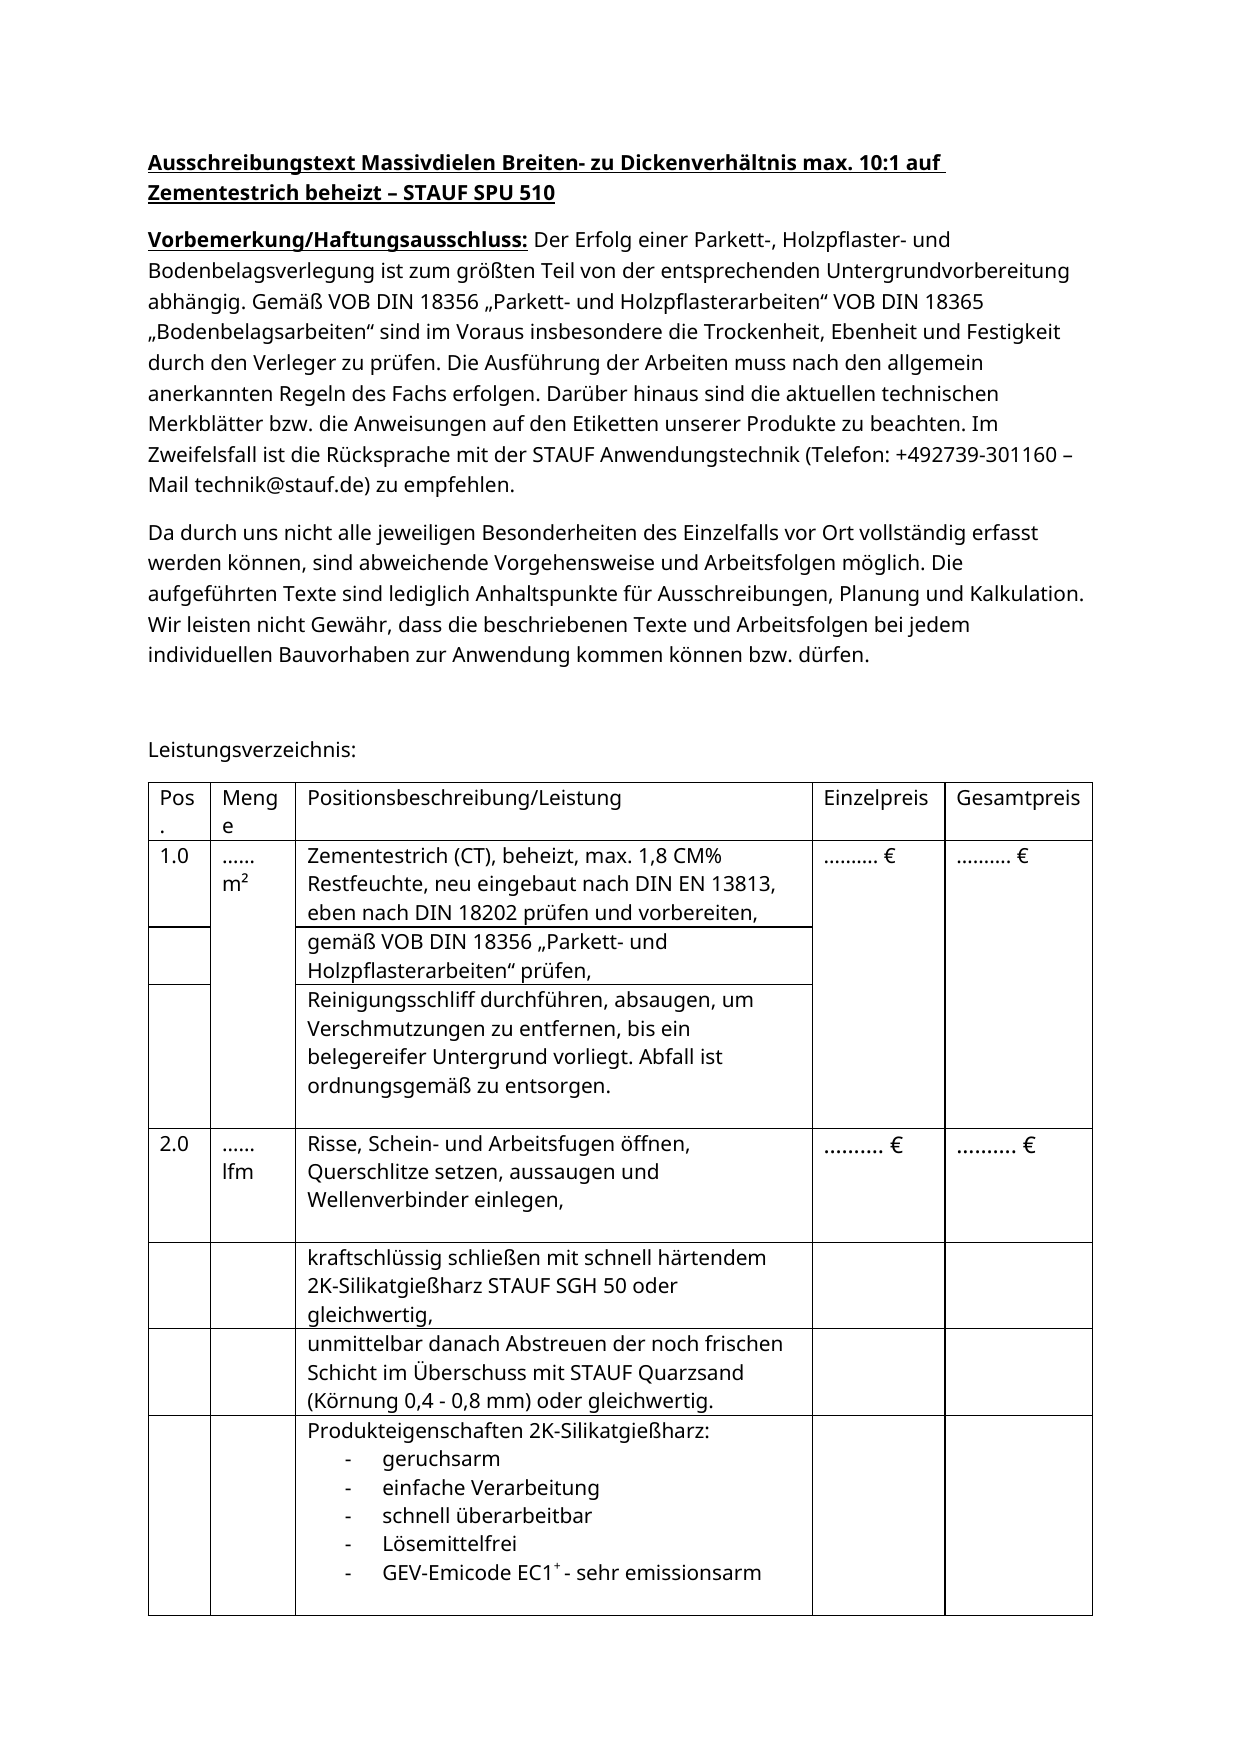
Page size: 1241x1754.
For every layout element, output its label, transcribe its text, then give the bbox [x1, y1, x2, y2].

table_header Einzelpreis [813, 783, 944, 840]
table_cell unmittelbar danach Abstreuen der noch frischen Schicht im Überschuss mit STAUF Quarzsand (Körnung 0,4 - 0,8 mm) oder gleichwertig. [296, 1329, 812, 1415]
table_cell gemäß VOB DIN 18356 „Parkett- und Holzpflasterarbeiten“ prüfen, [296, 928, 812, 984]
text Da durch uns nicht alle jeweiligen Besonderheiten des Einzelfalls vor Ort vollständig erfasst werden können, sind abweichende Vorgehensweise und Arbeitsfolgen möglich. Die aufgeführten Texte sind lediglich Anhaltspunkte für Ausschreibungen, Planung und Kalkulation. Wir leisten nicht Gewähr, dass die beschriebenen Texte und Arbeitsfolgen bei jedem individuellen Bauvorhaben zur Anwendung kommen können bzw. dürfen. [148, 518, 1093, 669]
table_cell ………. € [946, 1129, 1092, 1242]
table_header Menge [211, 783, 295, 840]
table_cell [211, 1329, 295, 1415]
text Vorbemerkung/Haftungsausschluss: Der Erfolg einer Parkett-, Holzpflaster- und Bodenbelagsverlegung ist zum größten Teil von der entsprechenden Untergrundvorbereitung abhängig. Gemäß VOB DIN 18356 „Parkett- und Holzpflasterarbeiten“ VOB DIN 18365 „Bodenbelagsarbeiten“ sind im Voraus insbesondere die Trockenheit, Ebenheit und Festigkeit durch den Verleger zu prüfen. Die Ausführung der Arbeiten muss nach den allgemein anerkannten Regeln des Fachs erfolgen. Darüber hinaus sind die aktuellen technischen Merkblätter bzw. die Anweisungen auf den Etiketten unserer Produkte zu beachten. Im Zweifelsfall ist die Rücksprache mit der STAUF Anwendungstechnik (Telefon: +492739-301160 – Mail technik@stauf.de) zu empfehlen. [148, 226, 1093, 499]
table_cell …… lfm [211, 1129, 295, 1242]
table_cell [149, 1243, 210, 1328]
table_cell Risse, Schein- und Arbeitsfugen öffnen, Querschlitze setzen, aussaugen und Wellenverbinder einlegen, [296, 1129, 812, 1242]
table_cell ………. € [813, 841, 944, 1128]
text Ausschreibungstext Massivdielen Breiten- zu Dickenverhältnis max. 10:1 auf Zementestrich beheizt – STAUF SPU 510 [148, 148, 1093, 207]
table_cell [149, 1416, 210, 1615]
table_cell [211, 1243, 295, 1328]
table_cell 1.0 [149, 841, 210, 926]
table_cell [211, 1416, 295, 1615]
table_header Pos. [149, 783, 210, 840]
table_cell …… m² [211, 841, 295, 1128]
table_cell 2.0 [149, 1129, 210, 1242]
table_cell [296, 1416, 812, 1615]
table_cell [813, 1329, 944, 1415]
table_cell Reinigungsschliff durchführen, absaugen, um Verschmutzungen zu entfernen, bis ein belegereifer Untergrund vorliegt. Abfall ist ordnungsgemäß zu entsorgen. [296, 985, 812, 1128]
table_cell kraftschlüssig schließen mit schnell härtendem 2K-Silikatgießharz STAUF SGH 50 oder gleichwertig, [296, 1243, 812, 1328]
table_header Gesamtpreis [946, 783, 1092, 840]
table_cell [946, 1329, 1092, 1415]
table_cell [813, 1416, 944, 1615]
table_cell [149, 1329, 210, 1415]
table_cell [946, 1243, 1092, 1328]
table_header Positionsbeschreibung/Leistung [296, 783, 812, 840]
text Leistungsverzeichnis: [148, 735, 1093, 763]
table_cell Zementestrich (CT), beheizt, max. 1,8 CM% Restfeuchte, neu eingebaut nach DIN EN 13813, eben nach DIN 18202 prüfen und vorbereiten, [296, 841, 812, 926]
table_cell ………. € [946, 841, 1092, 1128]
table_cell [149, 985, 210, 1128]
table_cell [149, 928, 210, 984]
table_cell [946, 1416, 1092, 1615]
table_cell ………. € [813, 1129, 944, 1242]
table_cell [813, 1243, 944, 1328]
